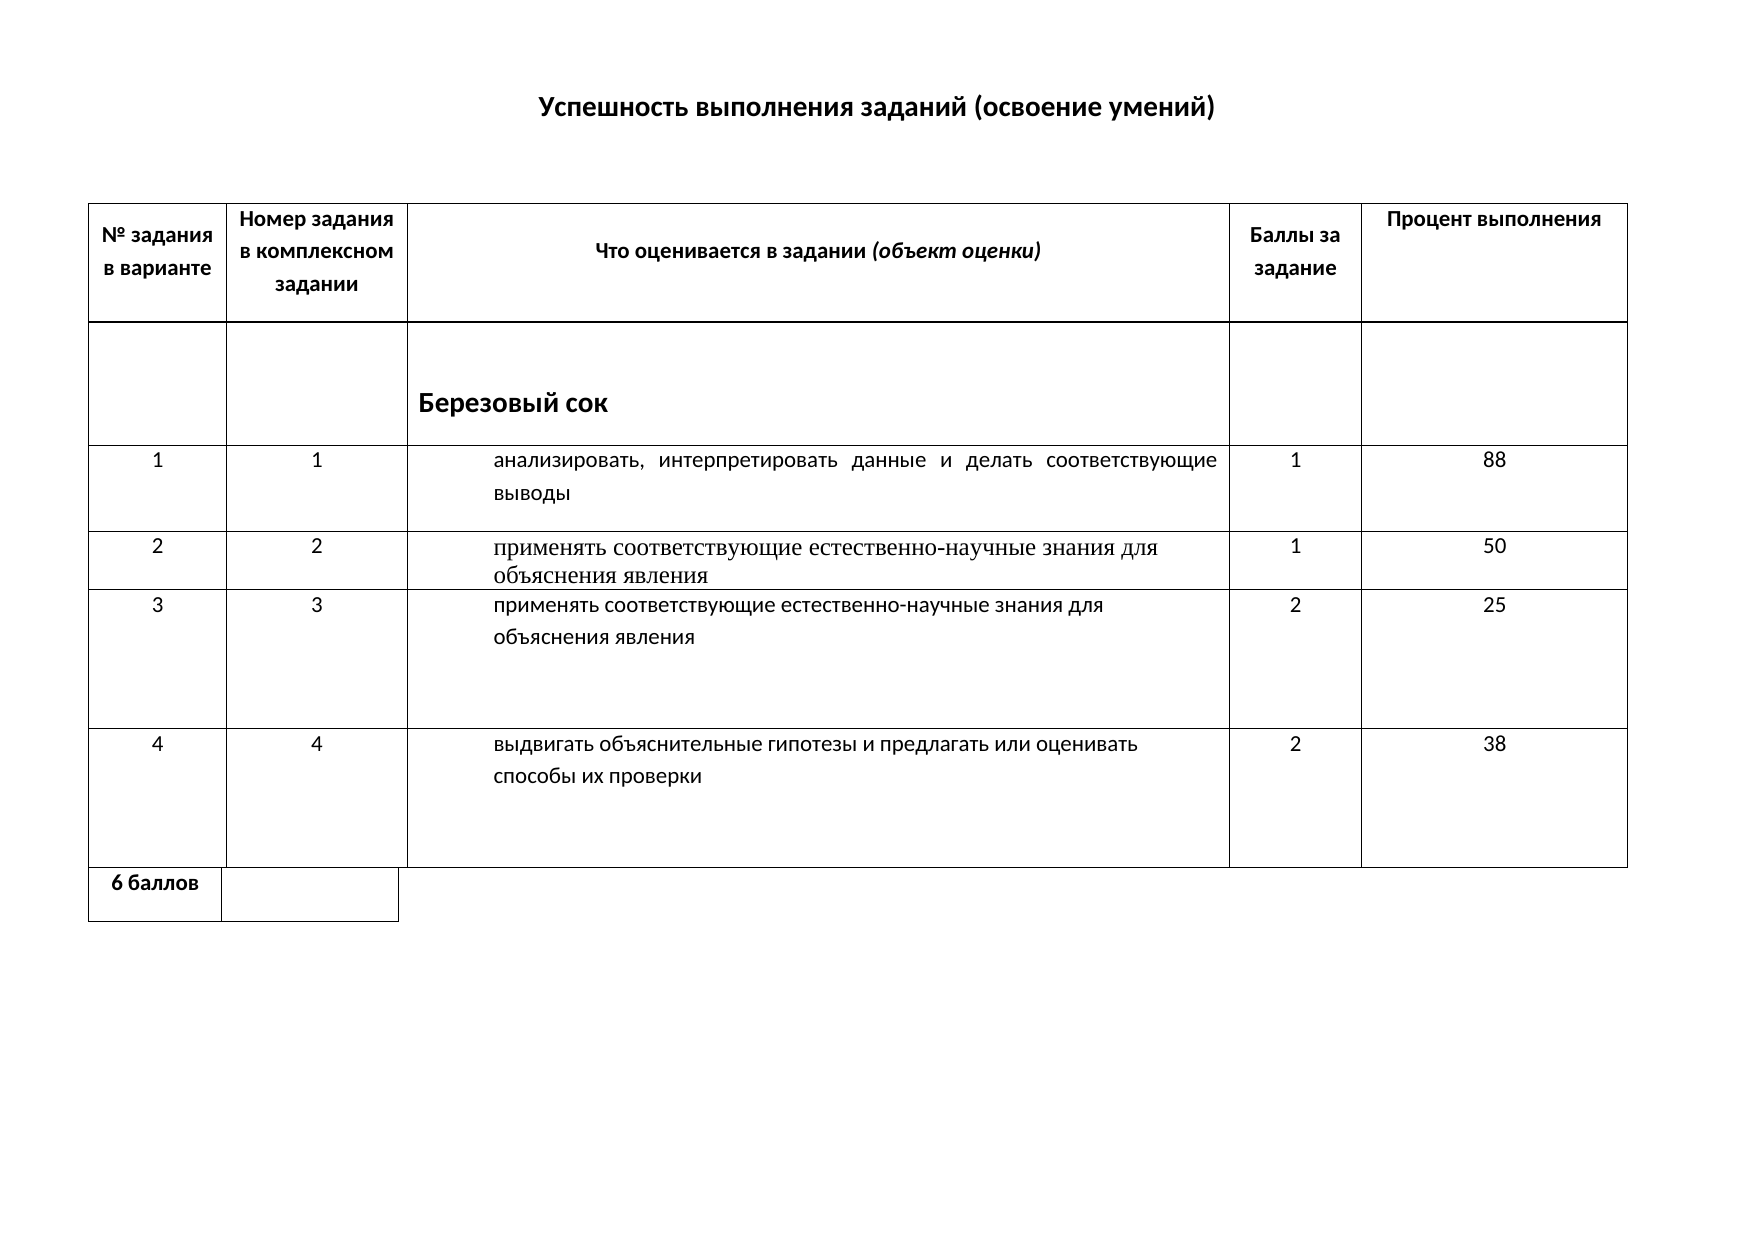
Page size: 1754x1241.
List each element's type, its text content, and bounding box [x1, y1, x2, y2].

table_cell [222, 868, 398, 921]
table_cell применять соответствующие естественно-научные знания для объяснения явления [408, 532, 1229, 589]
table_cell 4 [89, 729, 226, 867]
table_cell выдвигать объяснительные гипотезы и предлагать или оценивать способы их проверки [408, 729, 1229, 867]
table_cell [1230, 323, 1361, 444]
table_cell 1 [227, 446, 407, 531]
table_cell [227, 323, 407, 444]
text Успешность выполнения заданий (освоение умений) [118, 88, 1636, 124]
table_cell 4 [227, 729, 407, 867]
table_cell 1 [1230, 446, 1361, 531]
table_cell [1362, 323, 1627, 444]
table_cell 2 [89, 532, 226, 589]
table_cell 2 [1230, 590, 1361, 728]
table_cell 1 [89, 446, 226, 531]
table_header Процент выполнения [1362, 204, 1627, 321]
table_cell 38 [1362, 729, 1627, 867]
table_cell 88 [1362, 446, 1627, 531]
table_cell применять соответствующие естественно-научные знания для объяснения явления [408, 590, 1229, 728]
table_header № задания в варианте [89, 204, 226, 321]
table_header Номер задания в комплексном задании [227, 204, 407, 321]
table_cell 3 [227, 590, 407, 728]
table_cell 50 [1362, 532, 1627, 589]
table_cell 25 [1362, 590, 1627, 728]
table_cell 2 [1230, 729, 1361, 867]
table_header Что оценивается в задании (объект оценки) [408, 204, 1229, 321]
table_cell 1 [1230, 532, 1361, 589]
table_header Баллы за задание [1230, 204, 1361, 321]
table_cell 3 [89, 590, 226, 728]
table_cell [89, 323, 226, 444]
table_cell Березовый сок [408, 323, 1229, 444]
table_cell анализировать, интерпретировать данные и делать соответствующие выводы [408, 446, 1229, 531]
table_cell 2 [227, 532, 407, 589]
table_cell 6 баллов [89, 868, 221, 921]
